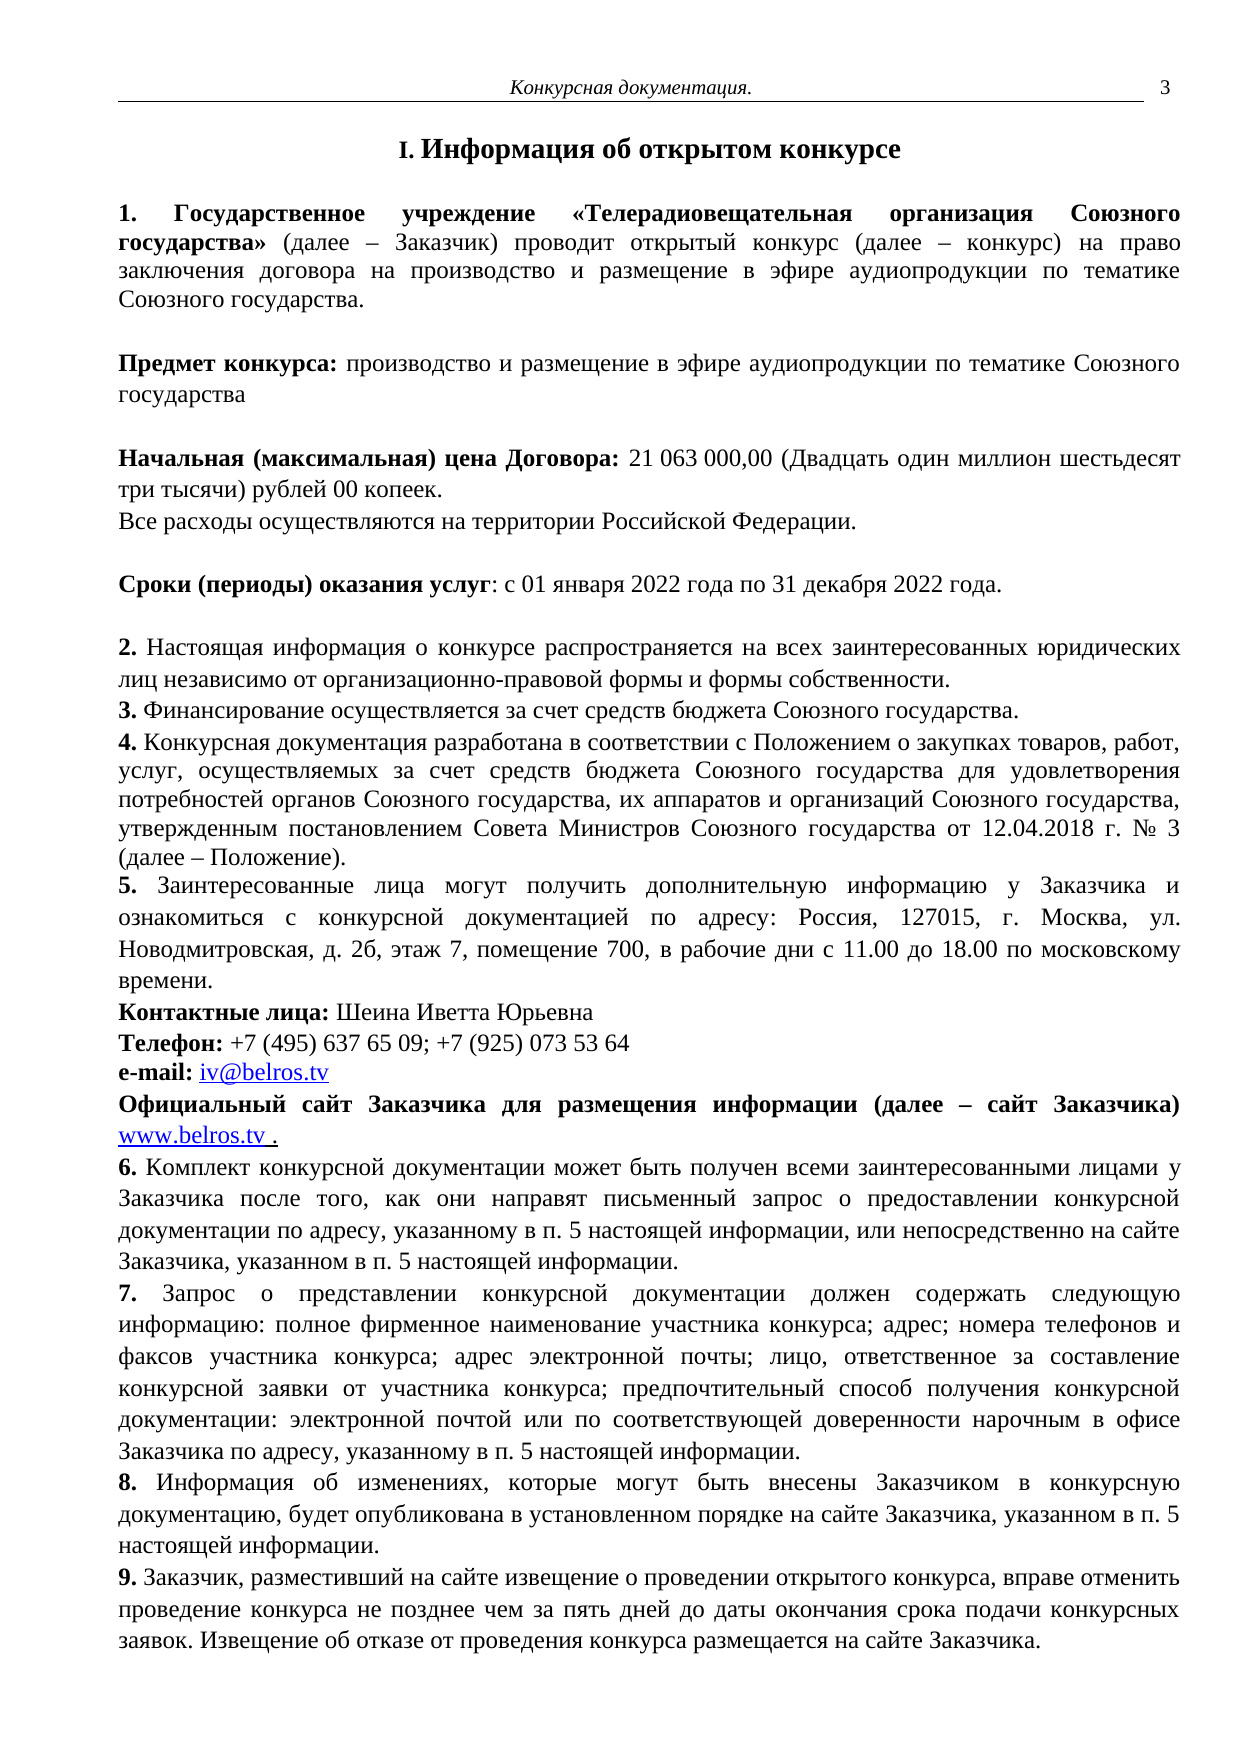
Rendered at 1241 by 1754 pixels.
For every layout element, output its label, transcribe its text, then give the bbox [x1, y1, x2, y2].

text 3. Финансирование осуществляется за счет средств бюджета Союзного государства. [118, 695, 1181, 724]
list 1. Государственное учреждение «Телерадиовещательная организация Союзного государства» (далее – Заказчик) проводит открытый конкурс (далее – конкурс) на право заключения договора на производство и размещение в эфире аудиопродукции по тематике Союзного государства. [118, 198, 1181, 313]
text Контактные лица: Шеина Иветта Юрьевна [118, 997, 1181, 1026]
text 6. Комплект конкурсной документации может быть получен всеми заинтересованными лицами у Заказчика после того, как они направят письменный запрос о предоставлении конкурсной документации по адресу, указанному в п. 5 настоящей информации, или непосредственно на сайте Заказчика, указанном в п. 5 настоящей информации. [118, 1152, 1181, 1275]
text 5. Заинтересованные лица могут получить дополнительную информацию у Заказчика и ознакомиться с конкурсной документацией по адресу: Россия, 127015, г. Москва, ул. Новодмитровская, д. 2б, этаж 7, помещение 700, в рабочие дни с 11.00 до 18.00 по московскому времени. [118, 871, 1181, 994]
text I. Информация об открытом конкурсе [118, 131, 1181, 164]
text e-mail: iv@belros.tv [118, 1057, 1181, 1086]
text Все расходы осуществляются на территории Российской Федерации. [118, 506, 1181, 534]
text 2. Настоящая информация о конкурсе распространяется на всех заинтересованных юридических лиц независимо от организационно-правовой формы и формы собственности. [118, 632, 1181, 692]
text 8. Информация об изменениях, которые могут быть внесены Заказчиком в конкурсную документацию, будет опубликована в установленном порядке на сайте Заказчика, указанном в п. 5 настоящей информации. [118, 1467, 1181, 1559]
text 7. Запрос о представлении конкурсной документации должен содержать следующую информацию: полное фирменное наименование участника конкурса; адрес; номера телефонов и факсов участника конкурса; адрес электронной почты; лицо, ответственное за составление конкурсной заявки от участника конкурса; предпочтительный способ получения конкурсной документации: электронной почтой или по соответствующей доверенности нарочным в офисе Заказчика по адресу, указанному в п. 5 настоящей информации. [118, 1278, 1181, 1464]
text 4. Конкурсная документация разработана в соответствии с Положением о закупках товаров, работ, услуг, осуществляемых за счет средств бюджета Союзного государства для удовлетворения потребностей органов Союзного государства, их аппаратов и организаций Союзного государства, утвержденным постановлением Совета Министров Союзного государства от 12.04.2018 г. № 3 (далее – Положение). [118, 727, 1181, 871]
text 9. Заказчик, разместивший на сайте извещение о проведении открытого конкурса, вправе отменить проведение конкурса не позднее чем за пять дней до даты окончания срока подачи конкурсных заявок. Извещение об отказе от проведения конкурса размещается на сайте Заказчика. [118, 1562, 1181, 1654]
text Телефон: +7 (495) 637 65 09; +7 (925) 073 53 64 [118, 1028, 1181, 1057]
text Сроки (периоды) оказания услуг: с 01 января 2022 года по 31 декабря 2022 года. [118, 569, 1181, 598]
text Предмет конкурса: производство и размещение в эфире аудиопродукции по тематике Союзного государства [118, 348, 1181, 408]
text Официальный сайт Заказчика для размещения информации (далее – сайт Заказчика) www.belros.tv . [118, 1089, 1181, 1149]
text Начальная (максимальная) цена Договора: 21 063 000,00 (Двадцать один миллион шестьдесят три тысячи) рублей 00 копеек. [118, 443, 1181, 503]
